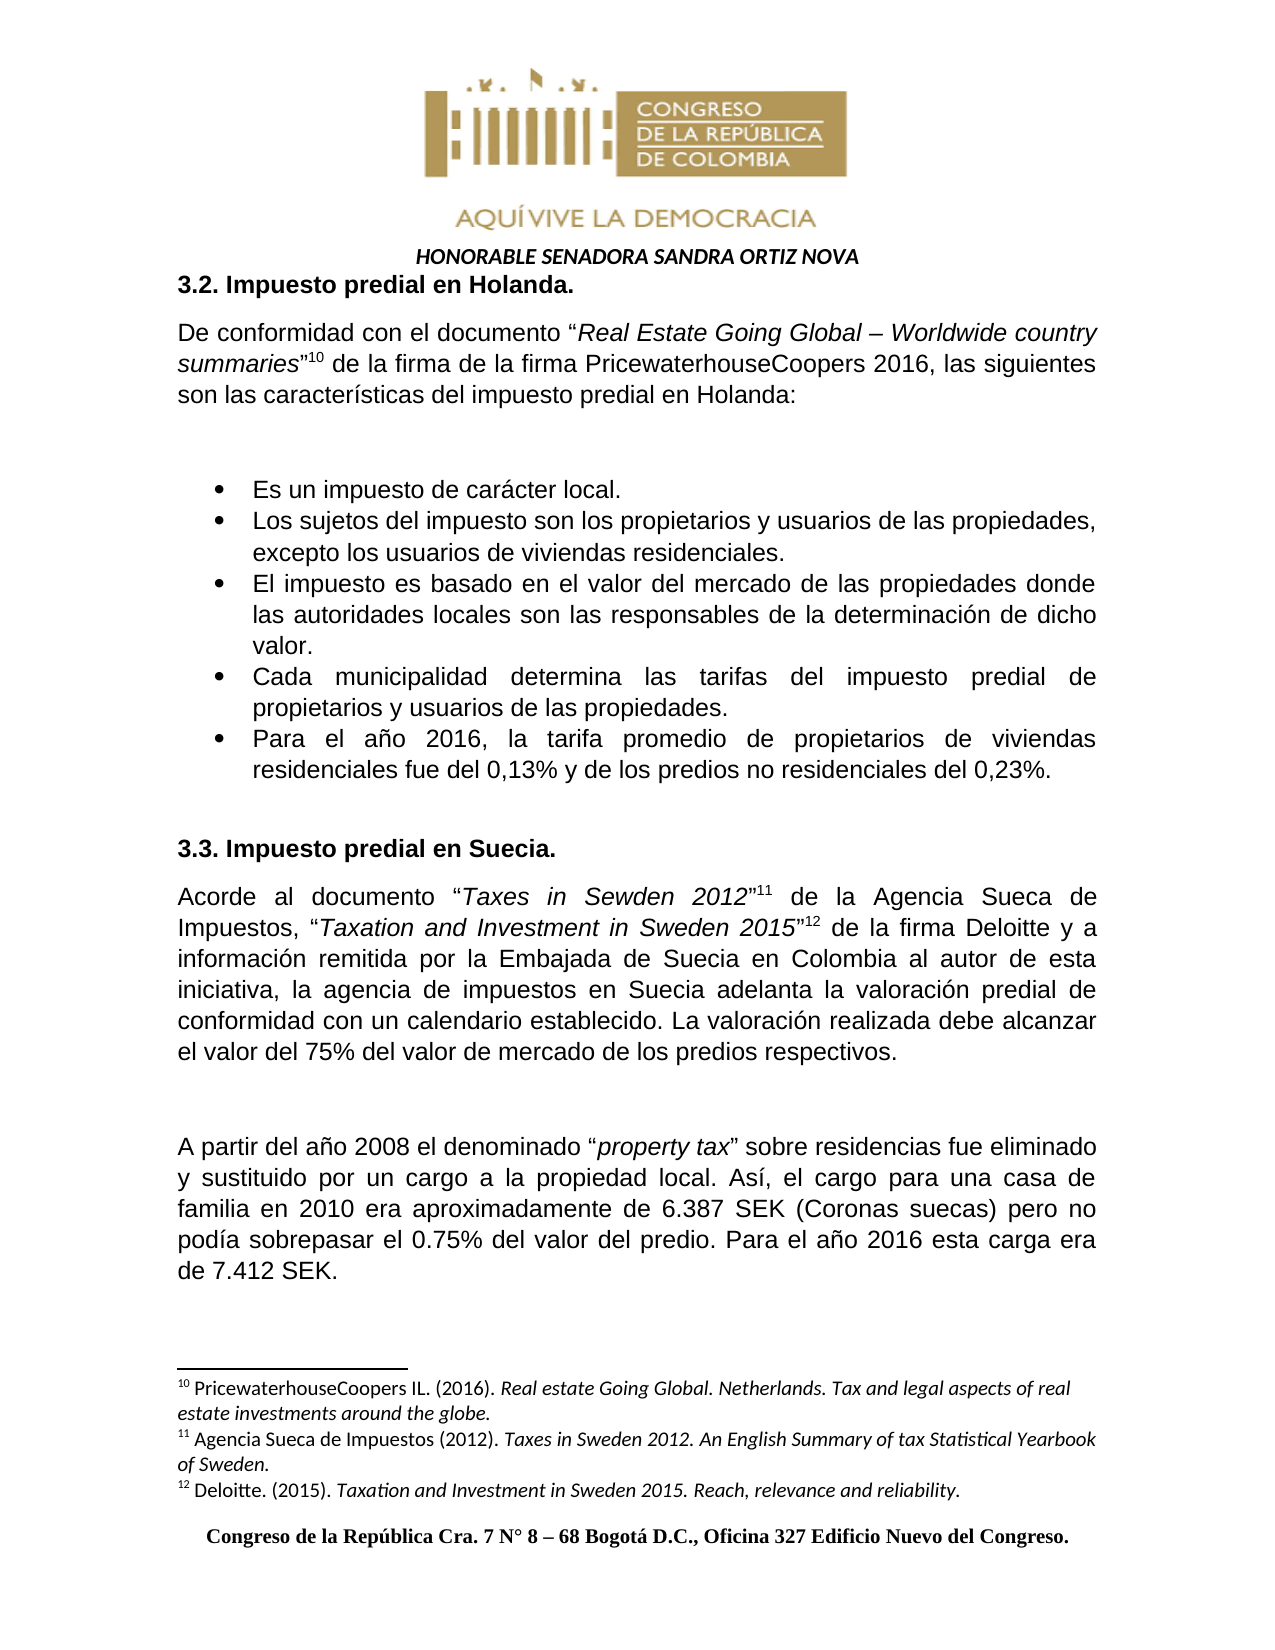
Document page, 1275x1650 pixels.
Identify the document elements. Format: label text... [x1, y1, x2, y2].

list Es un impuesto de carácter local. [215, 475, 1098, 504]
text 3.3. Impuesto predial en Suecia. [177, 834, 1098, 863]
list Para el año 2016, la tarifa promedio de propietarios de viviendas residenciales fue del 0,13% y de los predios no residenciales del 0,23%. [215, 724, 1098, 784]
picture [418, 50, 857, 248]
text De conformidad con el documento “Real Estate Going Global – Worldwide country summaries” de la firma de la firma PricewaterhouseCoopers 2016, las siguientes son las características del impuesto predial en Holanda: [177, 318, 1098, 408]
list El impuesto es basado en el valor del mercado de las propiedades donde las autoridades locales son las responsables de la determinación de dicho valor. [215, 568, 1098, 659]
text 3.2. Impuesto predial en Holanda. [177, 270, 1098, 299]
text Acorde al documento “Taxes in Sewden 2012” de la Agencia Sueca de Impuestos, “Taxation and Investment in Sweden 2015” de la firma Deloitte y a información remitida por la Embajada de Suecia en Colombia al autor de esta iniciativa, la agencia de impuestos en Suecia adelanta la valoración predial de conformidad con un calendario establecido. La valoración realizada debe alcanzar el valor del 75% del valor de mercado de los predios respectivos. [177, 882, 1098, 1066]
list Los sujetos del impuesto son los propietarios y usuarios de las propiedades, excepto los usuarios de viviendas residenciales. [215, 506, 1098, 566]
list Cada municipalidad determina las tarifas del impuesto predial de propietarios y usuarios de las propiedades. [215, 662, 1098, 722]
text A partir del año 2008 el denominado “property tax” sobre residencias fue eliminado y sustituido por un cargo a la propiedad local. Así, el cargo para una casa de familia en 2010 era aproximadamente de 6.387 SEK (Coronas suecas) pero no podía sobrepasar el 0.75% del valor del predio. Para el año 2016 esta carga era de 7.412 SEK. [177, 1132, 1098, 1285]
